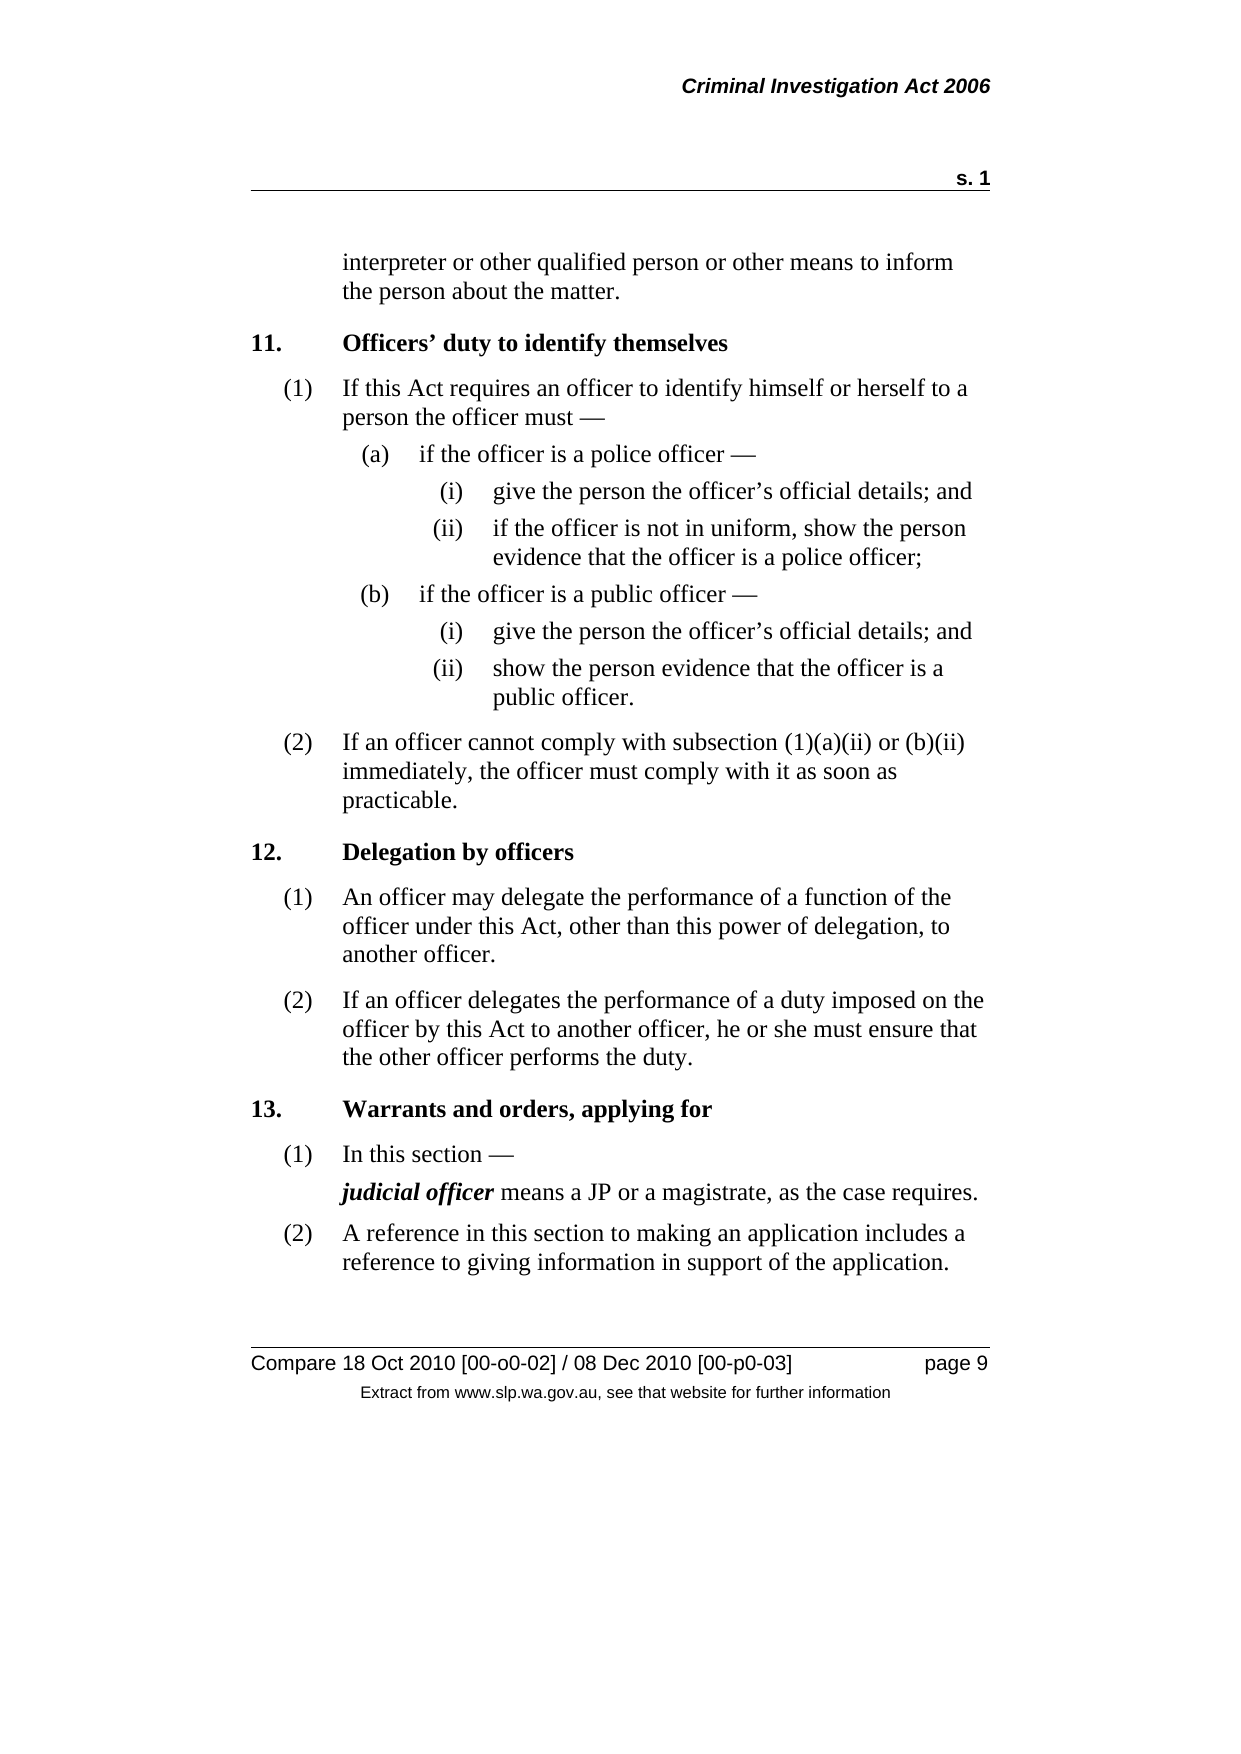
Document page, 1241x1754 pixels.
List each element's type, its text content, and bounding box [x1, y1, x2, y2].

text (ii) if the officer is not in uniform, show the person evidence that the officer is a police officer; [251, 513, 990, 571]
text (1) In this section — [251, 1139, 990, 1168]
text (a) if the officer is a police officer — [251, 439, 990, 468]
subtitle 13. Warrants and orders, applying for [251, 1094, 990, 1123]
text (b) if the officer is a public officer — [251, 579, 990, 608]
text (2) If an officer delegates the performance of a duty imposed on the officer by this Act to another officer, he or she must ensure that the other officer performs the duty. [251, 985, 990, 1071]
text (ii) show the person evidence that the officer is a public officer. [251, 653, 990, 711]
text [251, 247, 990, 305]
subtitle 11. Officers’ duty to identify themselves [251, 328, 990, 357]
text (i) give the person the officer’s official details; and [251, 476, 990, 505]
text (2) A reference in this section to making an application includes a reference to giving information in support of the application. [251, 1218, 990, 1275]
text judicial officer means a JP or a magistrate, as the case requires. [251, 1177, 990, 1205]
text (2) If an officer cannot comply with subsection (1)(a)(ii) or (b)(ii) immediately, the officer must comply with it as soon as practicable. [251, 727, 990, 814]
text (1) An officer may delegate the performance of a function of the officer under this Act, other than this power of delegation, to another officer. [251, 882, 990, 968]
subtitle 12. Delegation by officers [251, 837, 990, 865]
text (i) give the person the officer’s official details; and [251, 616, 990, 645]
text (1) If this Act requires an officer to identify himself or herself to a person the officer must — [251, 373, 990, 431]
